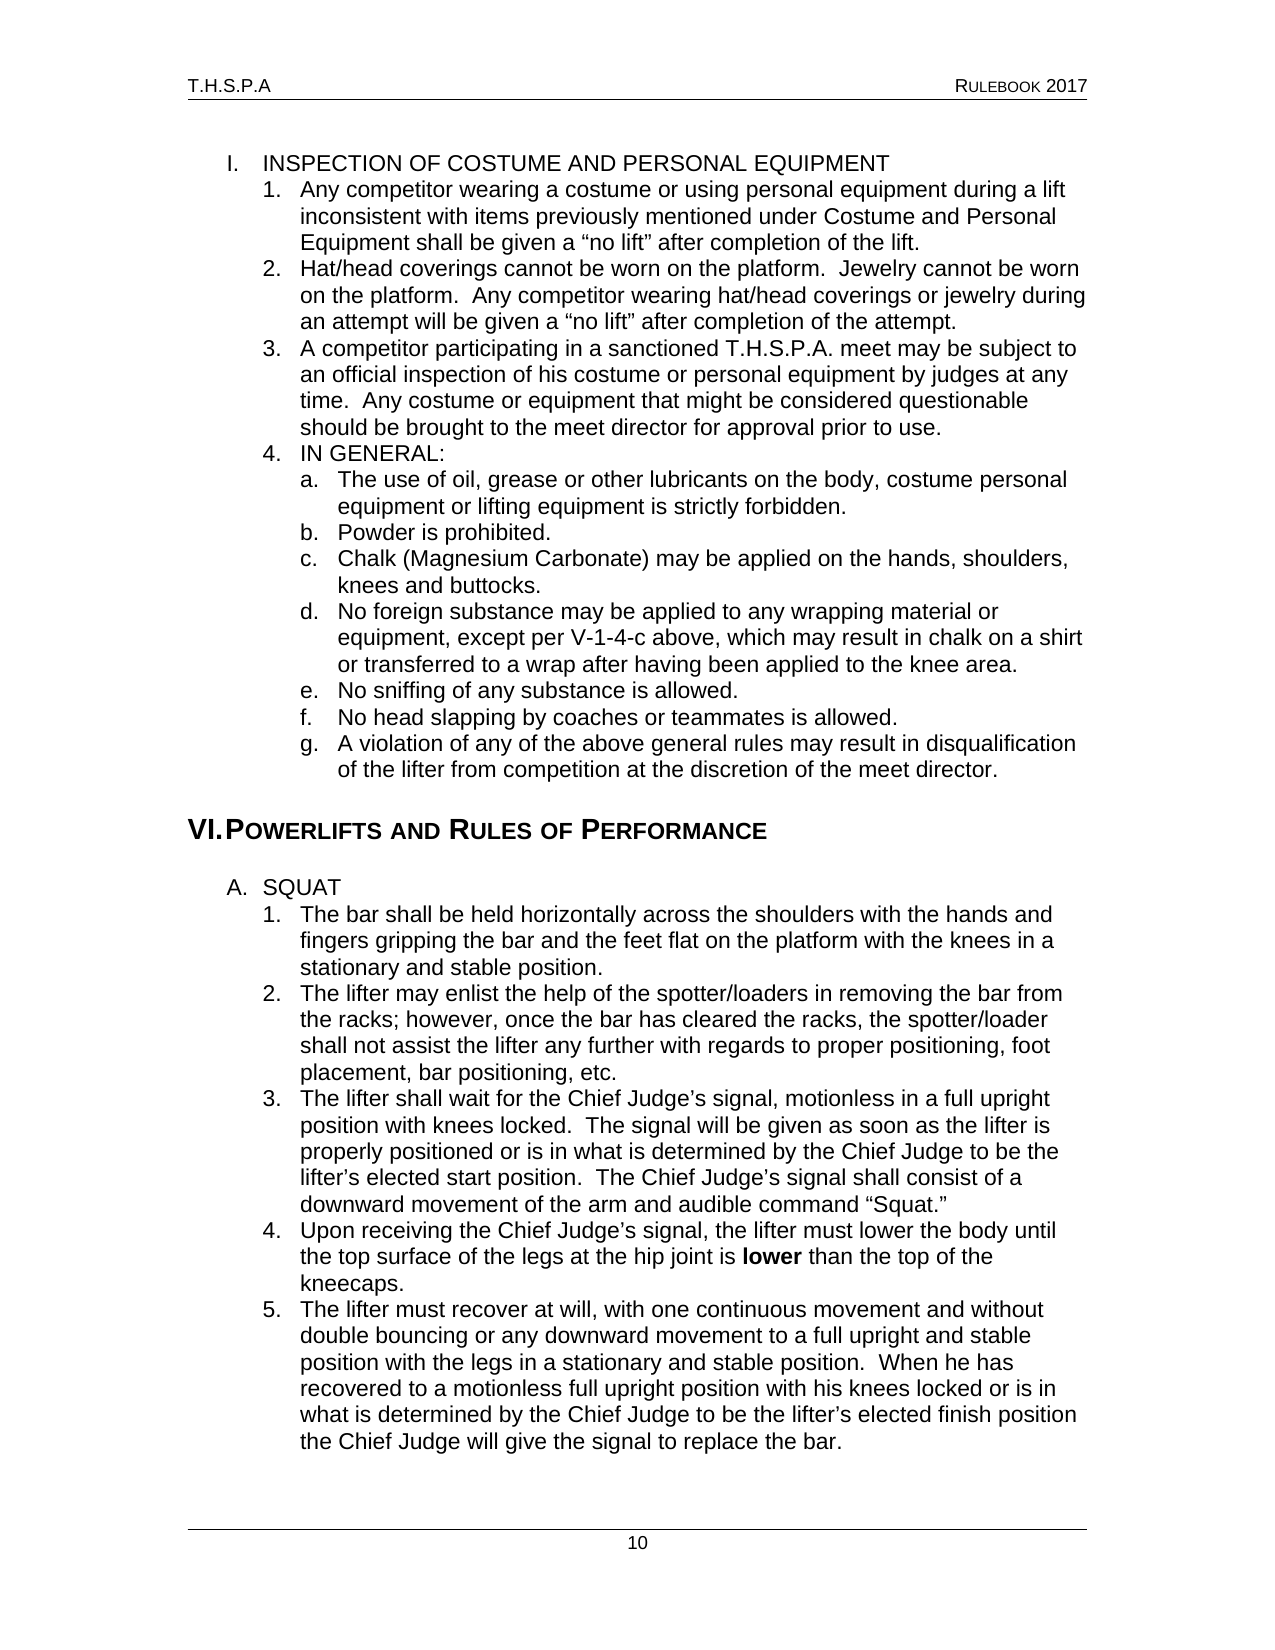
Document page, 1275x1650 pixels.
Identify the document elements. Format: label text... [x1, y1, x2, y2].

text d. No foreign substance may be applied to any wrapping material or equipment, except per V-1-4-c above, which may result in chalk on a shirt or transferred to a wrap after having been applied to the knee area. [300, 598, 1087, 677]
text 2. Hat/head coverings cannot be worn on the platform. Jewelry cannot be worn on the platform. Any competitor wearing hat/head coverings or jewelry during an attempt will be given a “no lift” after completion of the attempt. [262, 255, 1087, 334]
text 4. Upon receiving the Chief Judge’s signal, the lifter must lower the body until the top surface of the legs at the hip joint is lower than the top of the kneecaps. [262, 1217, 1087, 1296]
text 3. A competitor participating in a sanctioned T.H.S.P.A. meet may be subject to an official inspection of his costume or personal equipment by judges at any time. Any costume or equipment that might be considered questionable should be brought to the meet director for approval prior to use. [262, 334, 1087, 440]
text 5. The lifter must recover at will, with one continuous movement and without double bouncing or any downward movement to a full upright and stable position with the legs in a stationary and stable position. When he has recovered to a motionless full upright position with his knees locked or is in what is determined by the Chief Judge to be the lifter’s elected finish position the Chief Judge will give the signal to replace the bar. [262, 1296, 1087, 1454]
text g. A violation of any of the above general rules may result in disqualification of the lifter from competition at the discretion of the meet director. [300, 730, 1087, 782]
text 1. The bar shall be held horizontally across the shoulders with the hands and fingers gripping the bar and the feet flat on the platform with the knees in a stationary and stable position. [262, 901, 1087, 980]
text VI. Powerlifts and Rules of Performance [187, 812, 1087, 845]
text I. INSPECTION OF COSTUME AND PERSONAL EQUIPMENT [226, 150, 1087, 176]
text 2. The lifter may enlist the help of the spotter/loaders in removing the bar from the racks; however, once the bar has cleared the racks, the spotter/loader shall not assist the lifter any further with regards to proper positioning, foot placement, bar positioning, etc. [262, 980, 1087, 1085]
text a. The use of oil, grease or other lubricants on the body, costume personal equipment or lifting equipment is strictly forbidden. [300, 466, 1087, 519]
text b. Powder is prohibited. [300, 519, 1087, 545]
text e. No sniffing of any substance is allowed. [300, 677, 1087, 703]
text f. No head slapping by coaches or teammates is allowed. [300, 703, 1087, 730]
text 3. The lifter shall wait for the Chief Judge’s signal, motionless in a full upright position with knees locked. The signal will be given as soon as the lifter is properly positioned or is in what is determined by the Chief Judge to be the lifter’s elected start position. The Chief Judge’s signal shall consist of a downward movement of the arm and audible command “Squat.” [262, 1085, 1087, 1217]
text A. SQUAT [226, 874, 1087, 901]
text c. Chalk (Magnesium Carbonate) may be applied on the hands, shoulders, knees and buttocks. [300, 545, 1087, 598]
text 4. IN GENERAL: [262, 440, 1087, 466]
text 1. Any competitor wearing a costume or using personal equipment during a lift inconsistent with items previously mentioned under Costume and Personal Equipment shall be given a “no lift” after completion of the lift. [262, 176, 1087, 255]
